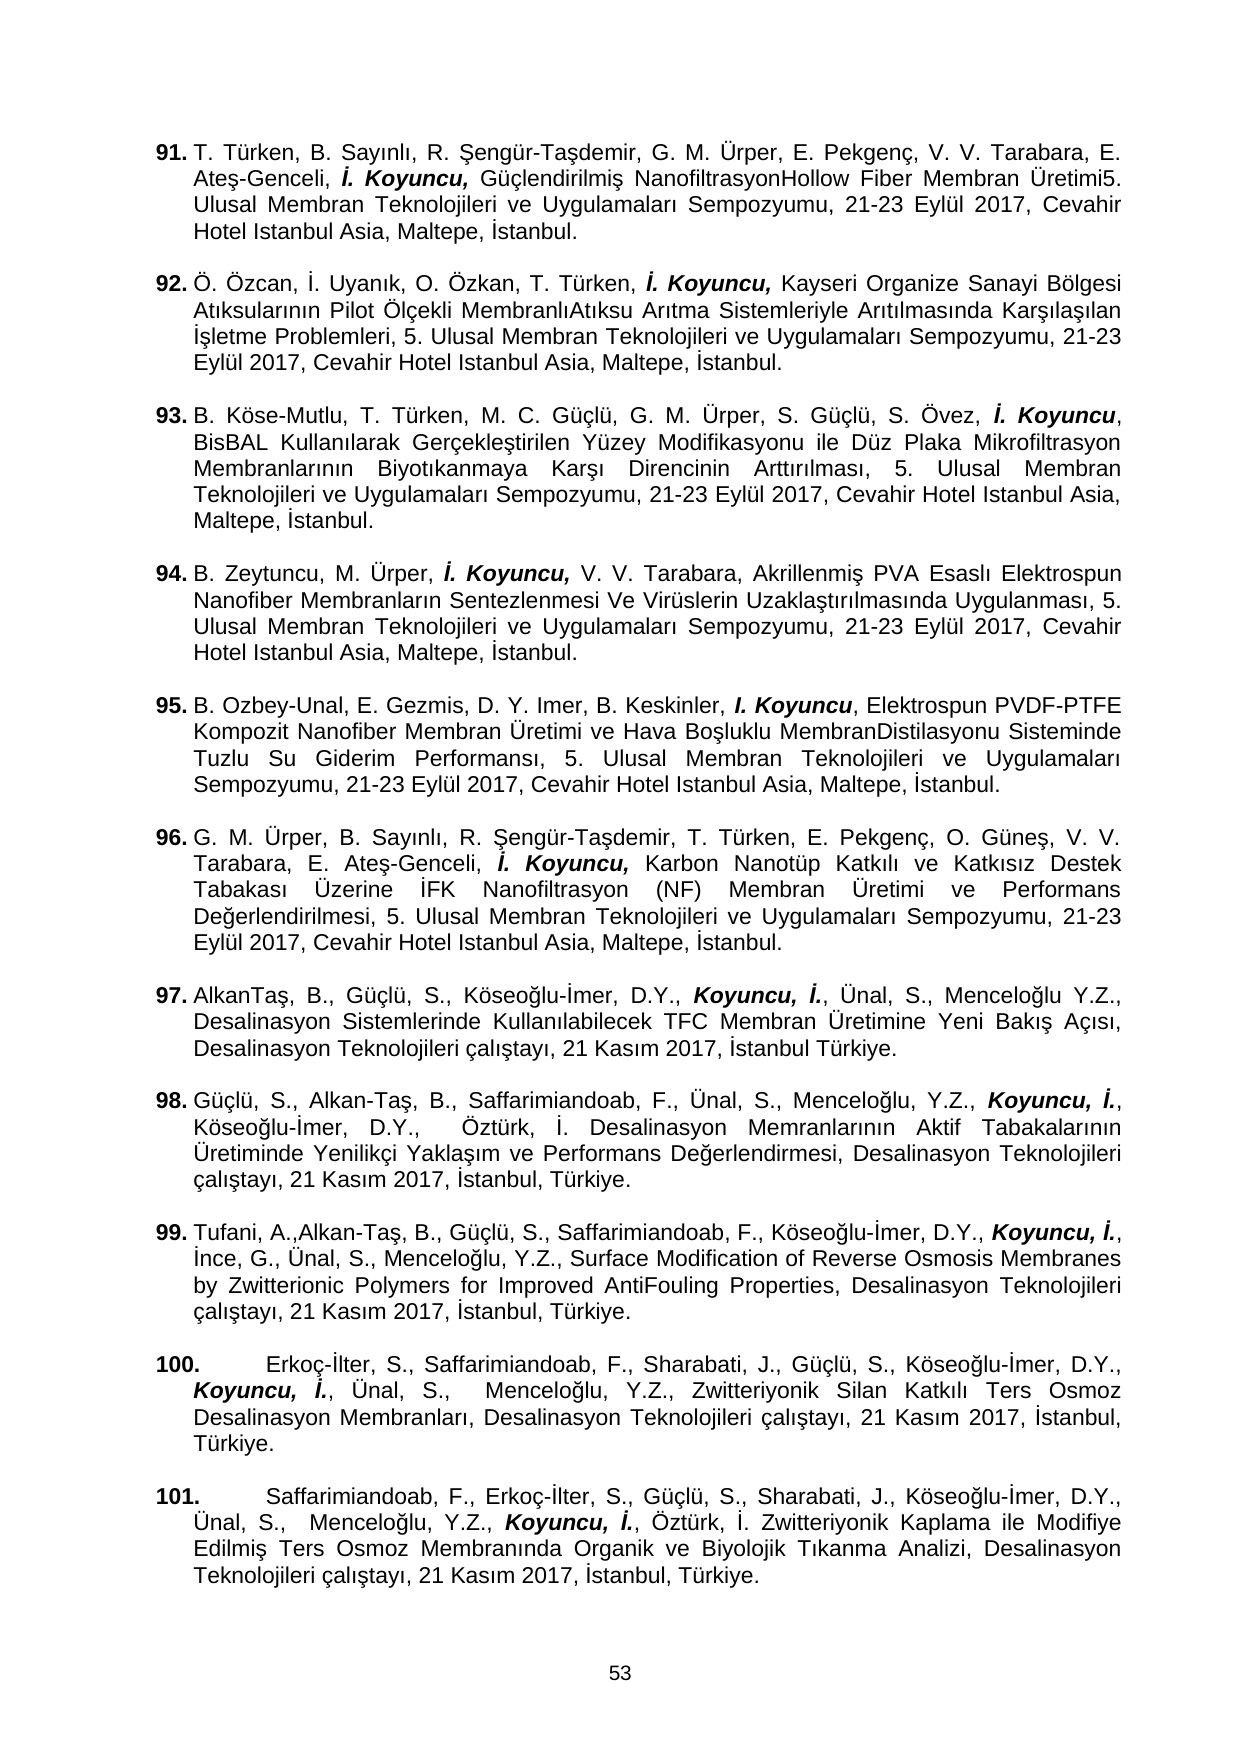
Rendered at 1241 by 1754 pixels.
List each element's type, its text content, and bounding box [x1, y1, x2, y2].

list Güçlü, S., Alkan-Taş, B., Saffarimiandoab, F., Ünal, S., Menceloğlu, Y.Z., Koyuncu, İ., Köseoğlu-İmer, D.Y., Öztürk, İ. Desalinasyon Memranlarının Aktif Tabakalarının Üretiminde Yenilikçi Yaklaşım ve Performans Değerlendirmesi, Desalinasyon Teknolojileri çalıştayı, 21 Kasım 2017, İstanbul, Türkiye. [156, 1087, 1122, 1193]
list Saffarimiandoab, F., Erkoç-İlter, S., Güçlü, S., Sharabati, J., Köseoğlu-İmer, D.Y., Ünal, S., Menceloğlu, Y.Z., Koyuncu, İ., Öztürk, İ. Zwitteriyonik Kaplama ile Modifiye Edilmiş Ters Osmoz Membranında Organik ve Biyolojik Tıkanma Analizi, Desalinasyon Teknolojileri çalıştayı, 21 Kasım 2017, İstanbul, Türkiye. [156, 1483, 1122, 1588]
list B. Zeytuncu, M. Ürper, İ. Koyuncu, V. V. Tarabara, Akrillenmiş PVA Esaslı Elektrospun Nanofiber Membranların Sentezlenmesi Ve Virüslerin Uzaklaştırılmasında Uygulanması, 5. Ulusal Membran Teknolojileri ve Uygulamaları Sempozyumu, 21-23 Eylül 2017, Cevahir Hotel Istanbul Asia, Maltepe, İstanbul. [156, 560, 1122, 666]
list Tufani, A.,Alkan-Taş, B., Güçlü, S., Saffarimiandoab, F., Köseoğlu-İmer, D.Y., Koyuncu, İ., İnce, G., Ünal, S., Menceloğlu, Y.Z., Surface Modification of Reverse Osmosis Membranes by Zwitterionic Polymers for Improved AntiFouling Properties, Desalinasyon Teknolojileri çalıştayı, 21 Kasım 2017, İstanbul, Türkiye. [156, 1219, 1122, 1324]
list G. M. Ürper, B. Sayınlı, R. Şengür-Taşdemir, T. Türken, E. Pekgenç, O. Güneş, V. V. Tarabara, E. Ateş-Genceli, İ. Koyuncu, Karbon Nanotüp Katkılı ve Katkısız Destek Tabakası Üzerine İFK Nanofiltrasyon (NF) Membran Üretimi ve Performans Değerlendirilmesi, 5. Ulusal Membran Teknolojileri ve Uygulamaları Sempozyumu, 21-23 Eylül 2017, Cevahir Hotel Istanbul Asia, Maltepe, İstanbul. [156, 824, 1122, 956]
list AlkanTaş, B., Güçlü, S., Köseoğlu-İmer, D.Y., Koyuncu, İ., Ünal, S., Menceloğlu Y.Z., Desalinasyon Sistemlerinde Kullanılabilecek TFC Membran Üretimine Yeni Bakış Açısı, Desalinasyon Teknolojileri çalıştayı, 21 Kasım 2017, İstanbul Türkiye. [156, 982, 1122, 1061]
list B. Ozbey-Unal, E. Gezmis, D. Y. Imer, B. Keskinler, I. Koyuncu, Elektrospun PVDF-PTFE Kompozit Nanofiber Membran Üretimi ve Hava Boşluklu MembranDistilasyonu Sisteminde Tuzlu Su Giderim Performansı, 5. Ulusal Membran Teknolojileri ve Uygulamaları Sempozyumu, 21-23 Eylül 2017, Cevahir Hotel Istanbul Asia, Maltepe, İstanbul. [156, 692, 1122, 797]
list Erkoç-İlter, S., Saffarimiandoab, F., Sharabati, J., Güçlü, S., Köseoğlu-İmer, D.Y., Koyuncu, İ., Ünal, S., Menceloğlu, Y.Z., Zwitteriyonik Silan Katkılı Ters Osmoz Desalinasyon Membranları, Desalinasyon Teknolojileri çalıştayı, 21 Kasım 2017, İstanbul, Türkiye. [156, 1351, 1122, 1456]
list B. Köse-Mutlu, T. Türken, M. C. Güçlü, G. M. Ürper, S. Güçlü, S. Övez, İ. Koyuncu, BisBAL Kullanılarak Gerçekleştirilen Yüzey Modifikasyonu ile Düz Plaka Mikrofiltrasyon Membranlarının Biyotıkanmaya Karşı Direncinin Arttırılması, 5. Ulusal Membran Teknolojileri ve Uygulamaları Sempozyumu, 21-23 Eylül 2017, Cevahir Hotel Istanbul Asia, Maltepe, İstanbul. [156, 402, 1122, 534]
list T. Türken, B. Sayınlı, R. Şengür-Taşdemir, G. M. Ürper, E. Pekgenç, V. V. Tarabara, E. Ateş-Genceli, İ. Koyuncu, Güçlendirilmiş NanofiltrasyonHollow Fiber Membran Üretimi5. Ulusal Membran Teknolojileri ve Uygulamaları Sempozyumu, 21-23 Eylül 2017, Cevahir Hotel Istanbul Asia, Maltepe, İstanbul. [156, 138, 1122, 244]
list Ö. Özcan, İ. Uyanık, O. Özkan, T. Türken, İ. Koyuncu, Kayseri Organize Sanayi Bölgesi Atıksularının Pilot Ölçekli MembranlıAtıksu Arıtma Sistemleriyle Arıtılmasında Karşılaşılan İşletme Problemleri, 5. Ulusal Membran Teknolojileri ve Uygulamaları Sempozyumu, 21-23 Eylül 2017, Cevahir Hotel Istanbul Asia, Maltepe, İstanbul. [156, 270, 1122, 376]
